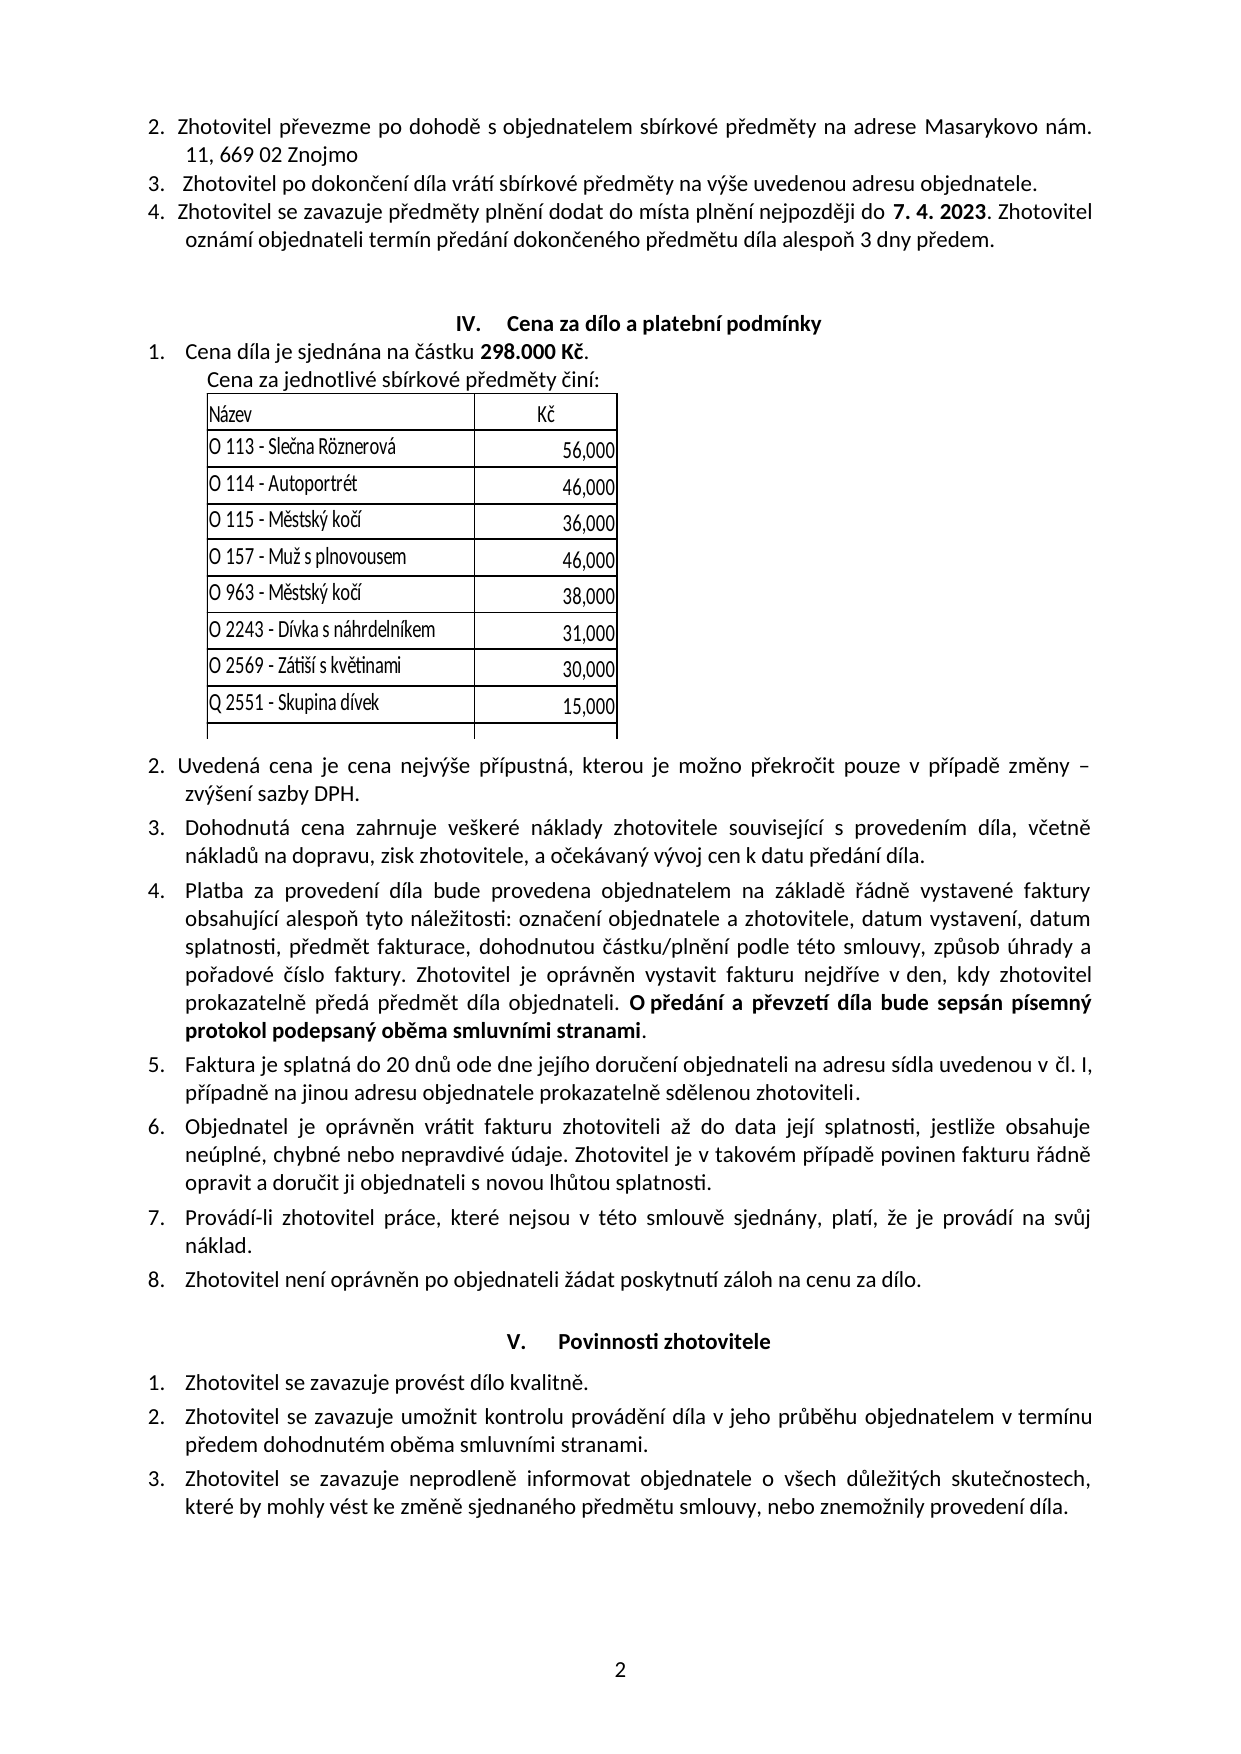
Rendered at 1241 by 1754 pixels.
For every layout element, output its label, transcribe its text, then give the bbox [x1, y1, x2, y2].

list Zhotovitel se zavazuje neprodleně informovat objednatele o všech důležitých skutečnostech, které by mohly vést ke změně sjednaného předmětu smlouvy, nebo znemožnily provedení díla. [148, 1464, 1092, 1521]
list Cena díla je sjednána na částku 298.000 Kč. [148, 337, 1092, 365]
list Zhotovitel převezme po dohodě s objednatelem sbírkové předměty na adrese Masarykovo nám. 11, 669 02 Znojmo [148, 112, 1092, 168]
list Zhotovitel se zavazuje umožnit kontrolu provádění díla v jeho průběhu objednatelem v termínu předem dohodnutém oběma smluvními stranami. [148, 1402, 1092, 1458]
list Provádí-li zhotovitel práce, které nejsou v této smlouvě sjednány, platí, že je provádí na svůj náklad. [148, 1203, 1092, 1259]
list Zhotovitel se zavazuje provést dílo kvalitně. [148, 1368, 1092, 1396]
list Faktura je splatná do 20 dnů ode dne jejího doručení objednateli na adresu sídla uvedenou v čl. I, případně na jinou adresu objednatele prokazatelně sdělenou zhotoviteli. [148, 1050, 1092, 1106]
list Cena za dílo a platební podmínky [185, 309, 1092, 337]
list Zhotovitel po dokončení díla vrátí sbírkové předměty na výše uvedenou adresu objednatele. [148, 168, 1092, 197]
list Zhotovitel není oprávněn po objednateli žádat poskytnutí záloh na cenu za dílo. [148, 1265, 1092, 1293]
list Povinnosti zhotovitele [185, 1327, 1092, 1355]
text Cena za jednotlivé sbírkové předměty činí: [207, 365, 1092, 393]
list Objednatel je oprávněn vrátit fakturu zhotoviteli až do data její splatnosti, jestliže obsahuje neúplné, chybné nebo nepravdivé údaje. Zhotovitel je v takovém případě povinen fakturu řádně opravit a doručit ji objednateli s novou lhůtou splatnosti. [148, 1112, 1092, 1197]
list Uvedená cena je cena nejvýše přípustná, kterou je možno překročit pouze v případě změny – zvýšení sazby DPH. [148, 751, 1092, 807]
list Dohodnutá cena zahrnuje veškeré náklady zhotovitele související s provedením díla, včetně nákladů na dopravu, zisk zhotovitele, a očekávaný vývoj cen k datu předání díla. [148, 813, 1092, 869]
list Zhotovitel se zavazuje předměty plnění dodat do místa plnění nejpozději do 7. 4. 2023. Zhotovitel oznámí objednateli termín předání dokončeného předmětu díla alespoň 3 dny předem. [148, 197, 1092, 253]
list Platba za provedení díla bude provedena objednatelem na základě řádně vystavené faktury obsahující alespoň tyto náležitosti: označení objednatele a zhotovitele, datum vystavení, datum splatnosti, předmět fakturace, dohodnutou částku/plnění podle této smlouvy, způsob úhrady a pořadové číslo faktury. Zhotovitel je oprávněn vystavit fakturu nejdříve v den, kdy zhotovitel prokazatelně předá předmět díla objednateli. O předání a převzetí díla bude sepsán písemný protokol podepsaný oběma smluvními stranami. [148, 876, 1092, 1044]
